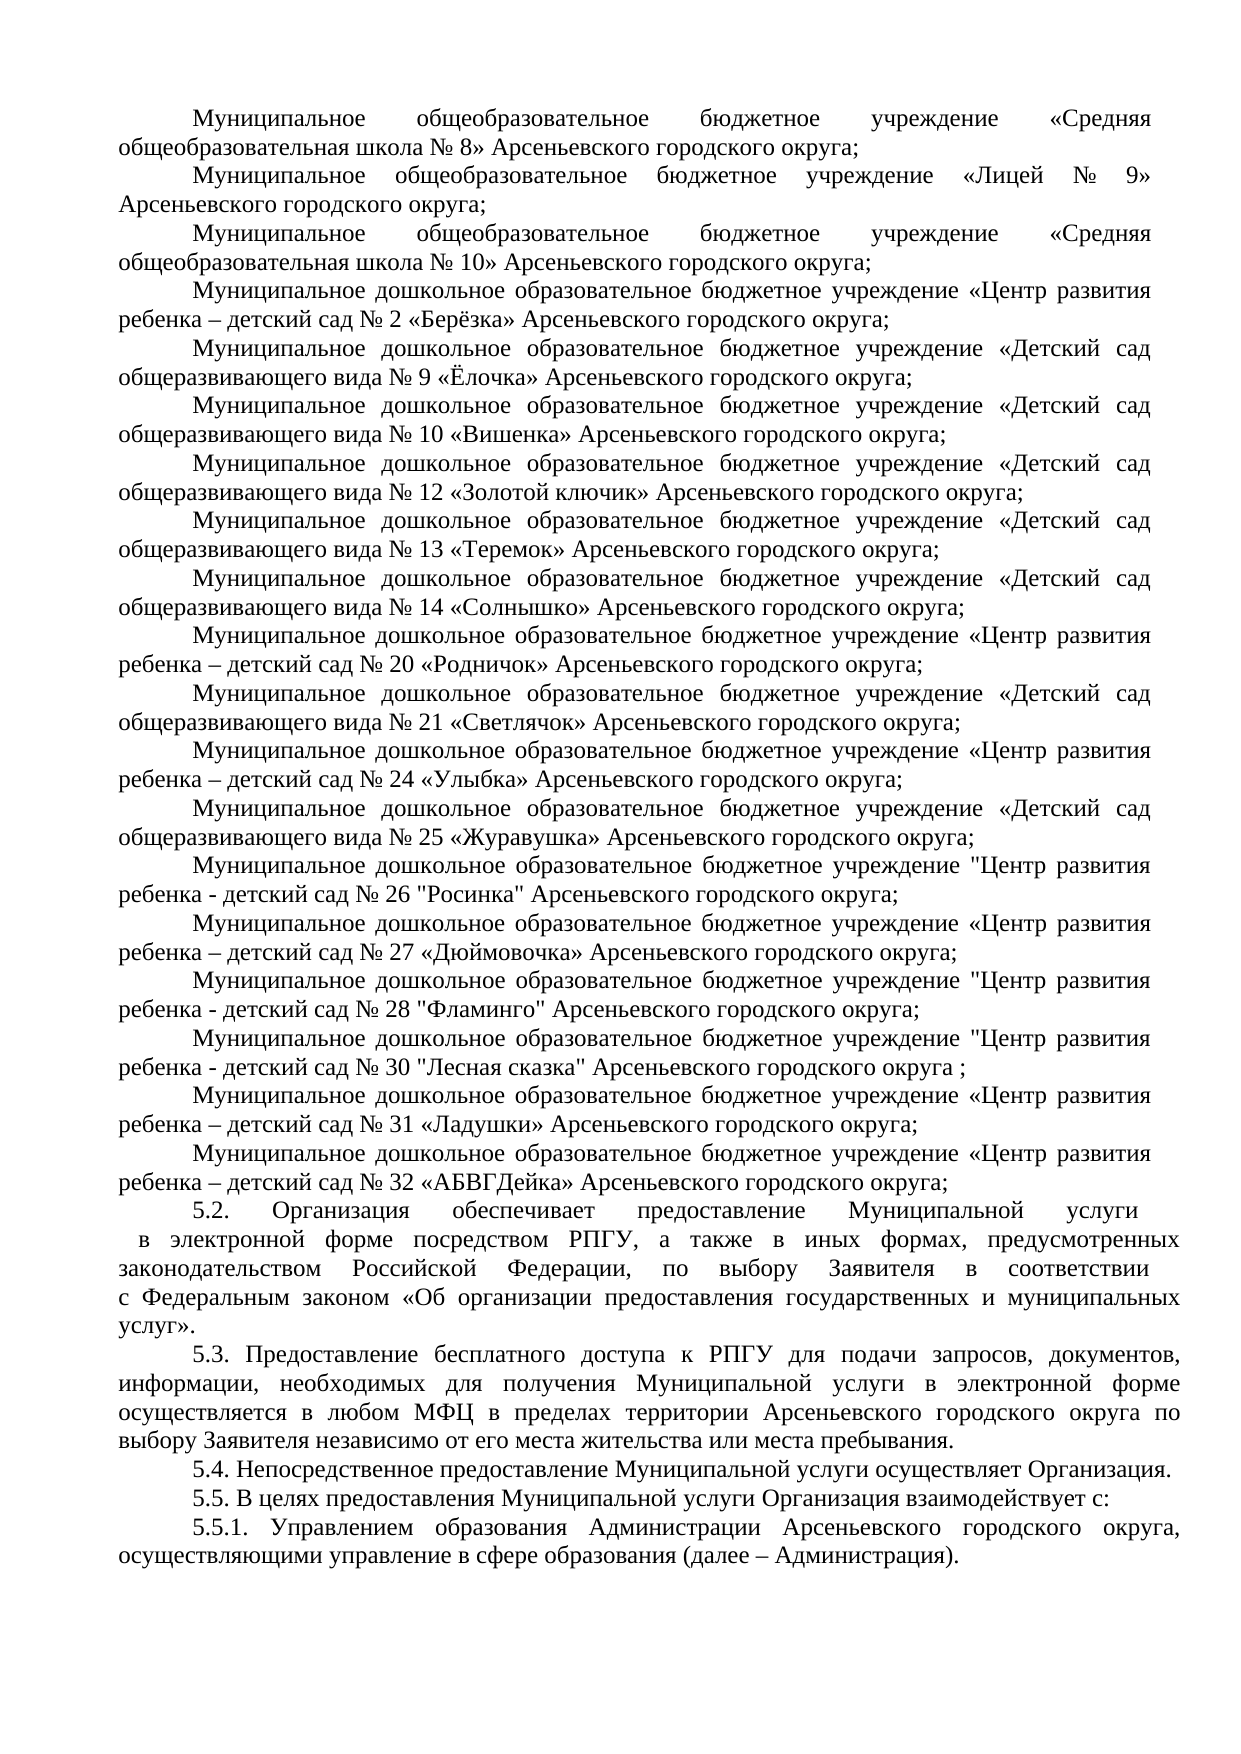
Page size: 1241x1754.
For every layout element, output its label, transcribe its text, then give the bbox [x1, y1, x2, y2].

text 5.3. Предоставление бесплатного доступа к РПГУ для подачи запросов, документов, информации, необходимых для получения Муниципальной услуги в электронной форме осуществляется в любом МФЦ в пределах территории Арсеньевского городского округа по выбору Заявителя независимо от его места жительства или места пребывания. [118, 1339, 1181, 1454]
list Муниципальное дошкольное образовательное бюджетное учреждение «Детский сад общеразвивающего вида № 25 «Журавушка» Арсеньевского городского округа; [118, 793, 1152, 851]
list Муниципальное дошкольное образовательное бюджетное учреждение "Центр развития ребенка - детский сад № 30 "Лесная сказка" Арсеньевского городского округа ; [118, 1023, 1152, 1081]
list Муниципальное дошкольное образовательное бюджетное учреждение «Центр развития ребенка – детский сад № 20 «Родничок» Арсеньевского городского округа; [118, 621, 1152, 678]
list Муниципальное дошкольное образовательное бюджетное учреждение «Центр развития ребенка – детский сад № 32 «АБВГДейка» Арсеньевского городского округа; [118, 1138, 1152, 1196]
list Муниципальное дошкольное образовательное бюджетное учреждение «Центр развития ребенка – детский сад № 27 «Дюймовочка» Арсеньевского городского округа; [118, 908, 1152, 966]
list Муниципальное дошкольное образовательное бюджетное учреждение «Центр развития ребенка – детский сад № 2 «Берёзка» Арсеньевского городского округа; [118, 276, 1152, 333]
list Муниципальное дошкольное образовательное бюджетное учреждение «Детский сад общеразвивающего вида № 12 «Золотой ключик» Арсеньевского городского округа; [118, 448, 1152, 506]
list 5.5.1. Управлением образования Администрации Арсеньевского городского округа, осуществляющими управление в сфере образования (далее – Администрация). [118, 1512, 1181, 1569]
list 5.4. Непосредственное предоставление Муниципальной услуги осуществляет Организация. [118, 1454, 1181, 1483]
list Муниципальное дошкольное образовательное бюджетное учреждение «Детский сад общеразвивающего вида № 10 «Вишенка» Арсеньевского городского округа; [118, 391, 1152, 448]
list Муниципальное дошкольное образовательное бюджетное учреждение «Центр развития ребенка – детский сад № 24 «Улыбка» Арсеньевского городского округа; [118, 736, 1152, 793]
list Муниципальное общеобразовательное бюджетное учреждение «Средняя общеобразовательная школа № 10» Арсеньевского городского округа; [118, 218, 1152, 276]
list Муниципальное дошкольное образовательное бюджетное учреждение «Детский сад общеразвивающего вида № 13 «Теремок» Арсеньевского городского округа; [118, 506, 1152, 563]
list Муниципальное дошкольное образовательное бюджетное учреждение «Центр развития ребенка – детский сад № 31 «Ладушки» Арсеньевского городского округа; [118, 1081, 1152, 1138]
list 5.5. В целях предоставления Муниципальной услуги Организация взаимодействует с: [118, 1483, 1181, 1512]
list 5.2. Организация обеспечивает предоставление Муниципальной услуги в электронной форме посредством РПГУ, а также в иных формах, предусмотренных законодательством Российской Федерации, по выбору Заявителя в соответствии с Федеральным законом «Об организации предоставления государственных и муниципальных услуг». [118, 1196, 1181, 1339]
list Муниципальное общеобразовательное бюджетное учреждение «Лицей № 9» Арсеньевского городского округа; [118, 161, 1152, 218]
list Муниципальное общеобразовательное бюджетное учреждение «Средняя общеобразовательная школа № 8» Арсеньевского городского округа; [118, 103, 1152, 161]
list Муниципальное дошкольное образовательное бюджетное учреждение «Детский сад общеразвивающего вида № 21 «Светлячок» Арсеньевского городского округа; [118, 678, 1152, 736]
list Муниципальное дошкольное образовательное бюджетное учреждение "Центр развития ребенка - детский сад № 26 "Росинка" Арсеньевского городского округа; [118, 851, 1152, 908]
list Муниципальное дошкольное образовательное бюджетное учреждение «Детский сад общеразвивающего вида № 9 «Ёлочка» Арсеньевского городского округа; [118, 333, 1152, 391]
list Муниципальное дошкольное образовательное бюджетное учреждение «Детский сад общеразвивающего вида № 14 «Солнышко» Арсеньевского городского округа; [118, 563, 1152, 621]
list Муниципальное дошкольное образовательное бюджетное учреждение "Центр развития ребенка - детский сад № 28 "Фламинго" Арсеньевского городского округа; [118, 966, 1152, 1023]
